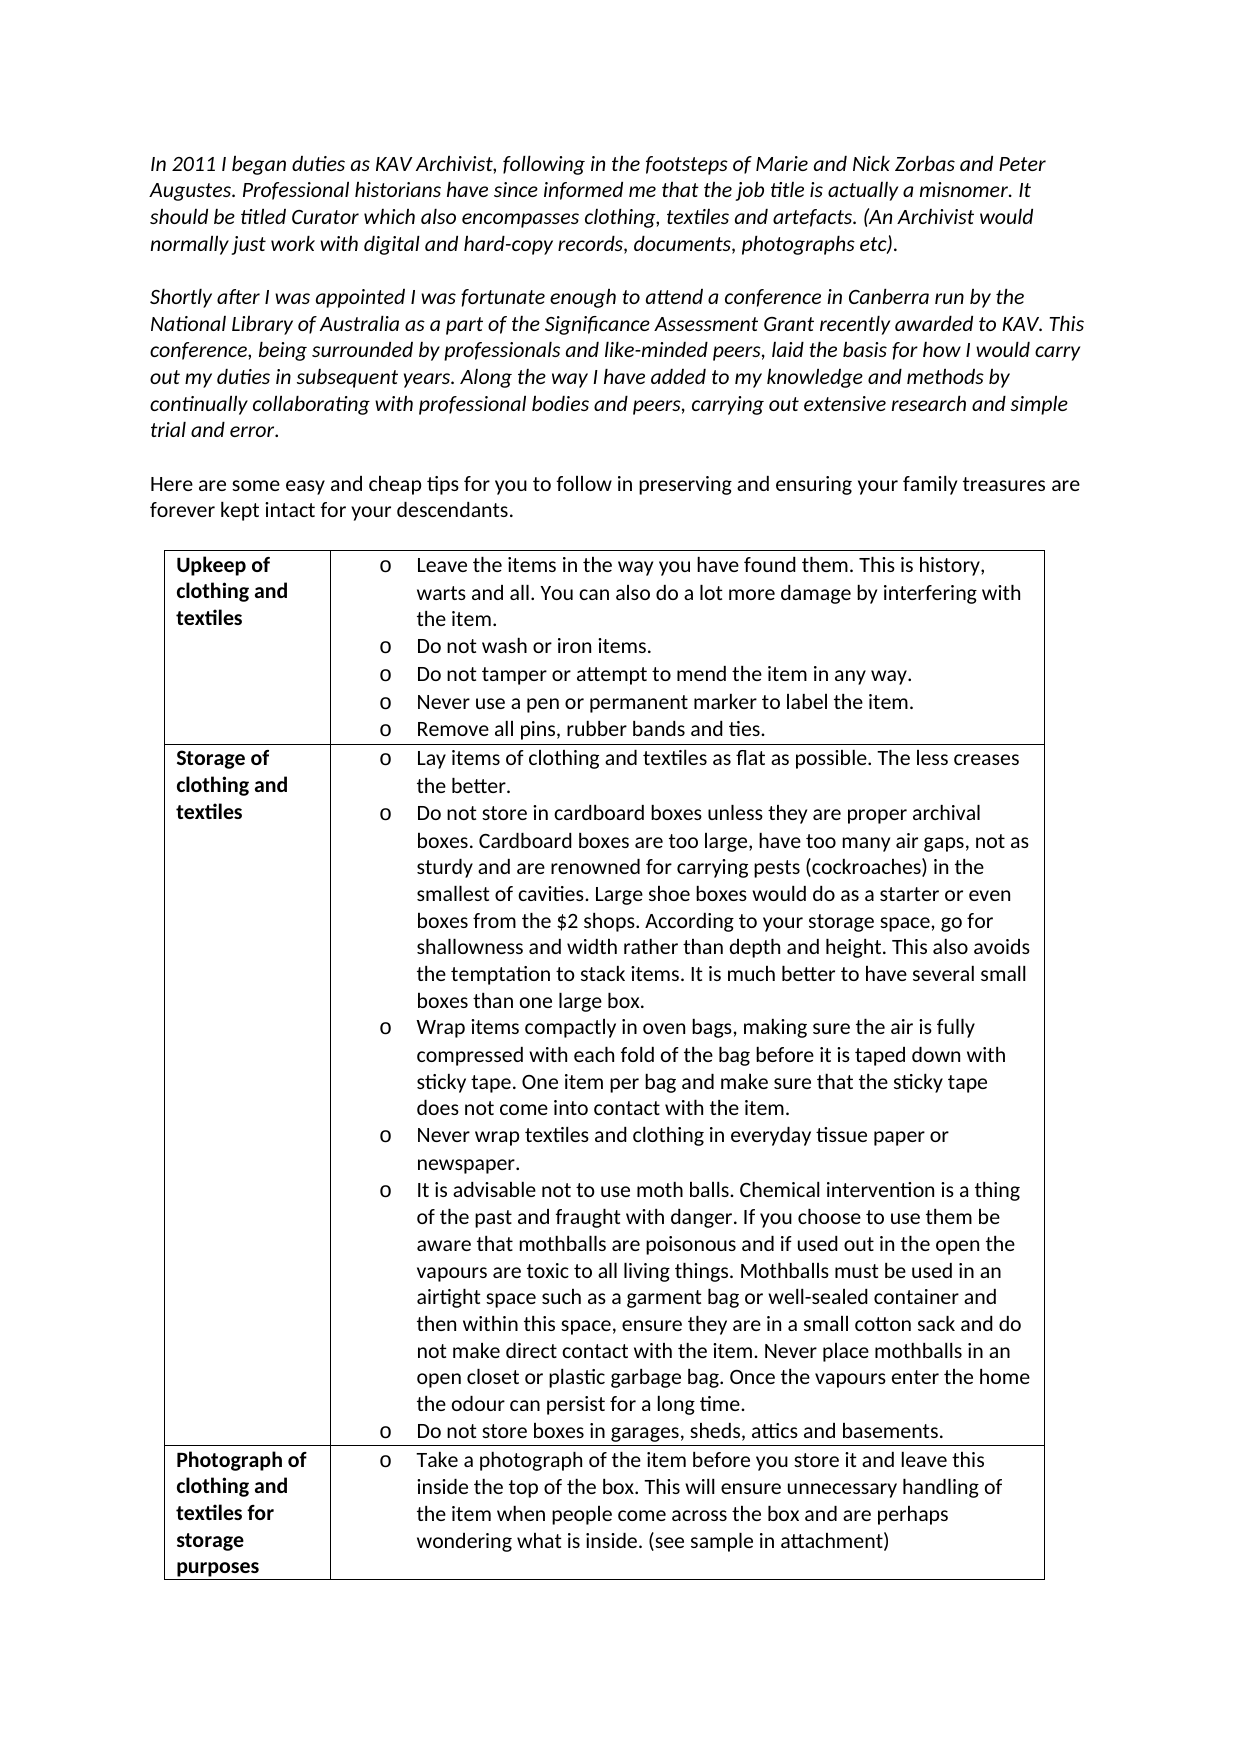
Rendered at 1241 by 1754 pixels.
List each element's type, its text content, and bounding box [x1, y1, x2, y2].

table_cell Photograph of clothing and textiles for storage purposes [165, 1446, 330, 1579]
table_header Leave the items in the way you have found them. This is history, warts and all. You can also do a lot more damage by interfering with the item. Do not wash or iron items. Do not tamper or attempt to mend the item in any way. Never use a pen or permanent marker to label the item. Remove all pins, rubber bands and ties. [331, 551, 1044, 743]
table_cell Take a photograph of the item before you store it and leave this inside the top of the box. This will ensure unnecessary handling of the item when people come across the box and are perhaps wondering what is inside. (see sample in attachment) [331, 1446, 1044, 1579]
table_cell Lay items of clothing and textiles as flat as possible. The less creases the better. Do not store in cardboard boxes unless they are proper archival boxes. Cardboard boxes are too large, have too many air gaps, not as sturdy and are renowned for carrying pests (cockroaches) in the smallest of cavities. Large shoe boxes would do as a starter or even boxes from the $2 shops. According to your storage space, go for shallowness and width rather than depth and height. This also avoids the temptation to stack items. It is much better to have several small boxes than one large box. Wrap items compactly in oven bags, making sure the air is fully compressed with each fold of the bag before it is taped down with sticky tape. One item per bag and make sure that the sticky tape does not come into contact with the item. Never wrap textiles and clothing in everyday tissue paper or newspaper. It is advisable not to use moth balls. Chemical intervention is a thing of the past and fraught with danger. If you choose to use them be aware that mothballs are poisonous and if used out in the open the vapours are toxic to all living things. Mothballs must be used in an airtight space such as a garment bag or well-sealed container and then within this space, ensure they are in a small cotton sack and do not make direct contact with the item. Never place mothballs in an open closet or plastic garbage bag. Once the vapours enter the home the odour can persist for a long time. Do not store boxes in garages, sheds, attics and basements. [331, 745, 1044, 1445]
table_cell Storage of clothing and textiles [165, 745, 330, 1445]
text In 2011 I began duties as KAV Archivist, following in the footsteps of Marie and Nick Zorbas and Peter Augustes. Professional historians have since informed me that the job title is actually a misnomer. It should be titled Curator which also encompasses clothing, textiles and artefacts. (An Archivist would normally just work with digital and hard-copy records, documents, photographs etc). [150, 150, 1090, 257]
table_header Upkeep of clothing and textiles [165, 551, 330, 743]
text Shortly after I was appointed I was fortunate enough to attend a conference in Canberra run by the National Library of Australia as a part of the Significance Assessment Grant recently awarded to KAV. This conference, being surrounded by professionals and like-minded peers, laid the basis for how I would carry out my duties in subsequent years. Along the way I have added to my knowledge and methods by continually collaborating with professional bodies and peers, carrying out extensive research and simple trial and error. [150, 283, 1090, 443]
text Here are some easy and cheap tips for you to follow in preserving and ensuring your family treasures are forever kept intact for your descendants. [150, 470, 1090, 523]
